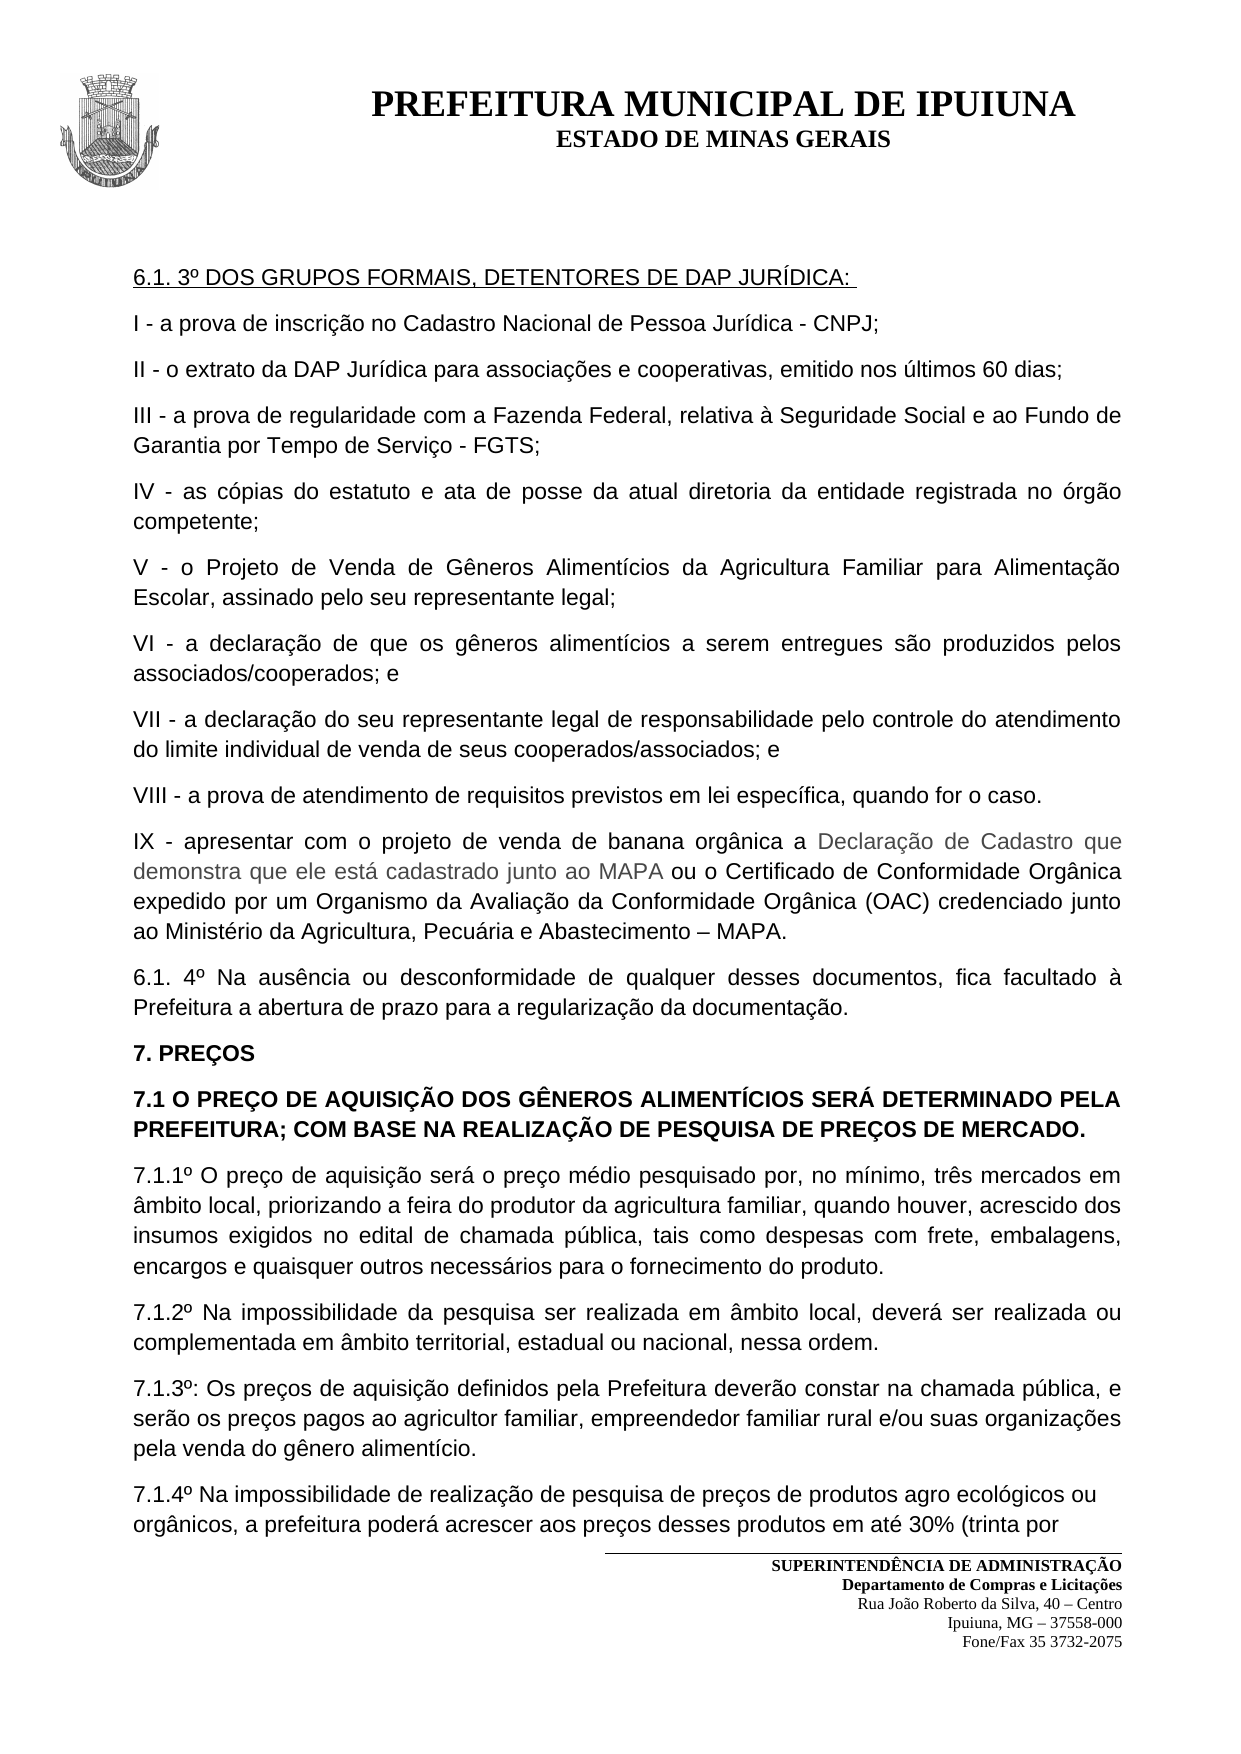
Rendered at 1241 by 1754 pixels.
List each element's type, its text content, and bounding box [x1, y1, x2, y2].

text 6.1. 4º Na ausência ou desconformidade de qualquer desses documentos, fica facultado à Prefeitura a abertura de prazo para a regularização da documentação. [133, 964, 1122, 1021]
text 7. PREÇOS [133, 1040, 1122, 1067]
text 7.1.2º Na impossibilidade da pesquisa ser realizada em âmbito local, deverá ser realizada ou complementada em âmbito territorial, estadual ou nacional, nessa ordem. [133, 1298, 1122, 1355]
text VII - a declaração do seu representante legal de responsabilidade pelo controle do atendimento do limite individual de venda de seus cooperados/associados; e [133, 706, 1122, 762]
text 6.1. 3º DOS GRUPOS FORMAIS, DETENTORES DE DAP JURÍDICA: [133, 264, 1122, 291]
text IX - apresentar com o projeto de venda de banana orgânica a Declaração de Cadastro que demonstra que ele está cadastrado junto ao MAPA ou o Certificado de Conformidade Orgânica expedido por um Organismo da Avaliação da Conformidade Orgânica (OAC) credenciado junto ao Ministério da Agricultura, Pecuária e Abastecimento – MAPA. [133, 914, 1122, 945]
text II - o extrato da DAP Jurídica para associações e cooperativas, emitido nos últimos 60 dias; [133, 356, 1122, 382]
text 7.1.1º O preço de aquisição será o preço médio pesquisado por, no mínimo, três mercados em âmbito local, priorizando a feira do produtor da agricultura familiar, quando houver, acrescido dos insumos exigidos no edital de chamada pública, tais como despesas com frete, embalagens, encargos e quaisquer outros necessários para o fornecimento do produto. [133, 1162, 1122, 1279]
text IV - as cópias do estatuto e ata de posse da atual diretoria da entidade registrada no órgão competente; [133, 478, 1122, 534]
text IX - apresentar com o projeto de venda de banana orgânica a Declaração de Cadastro que demonstra que ele está cadastrado junto ao MAPA ou o Certificado de Conformidade Orgânica expedido por um Organismo da Avaliação da Conformidade Orgânica (OAC) credenciado junto ao Ministério da Agricultura, Pecuária e Abastecimento – MAPA. [133, 828, 1122, 888]
text III - a prova de regularidade com a Fazenda Federal, relativa à Seguridade Social e ao Fundo de Garantia por Tempo de Serviço - FGTS; [133, 402, 1122, 458]
text I - a prova de inscrição no Cadastro Nacional de Pessoa Jurídica - CNPJ; [133, 310, 1122, 336]
text VI - a declaração de que os gêneros alimentícios a serem entregues são produzidos pelos associados/cooperados; e [133, 630, 1122, 686]
text 7.1.3º: Os preços de aquisição definidos pela Prefeitura deverão constar na chamada pública, e serão os preços pagos ao agricultor familiar, empreendedor familiar rural e/ou suas organizações pela venda do gênero alimentício. [133, 1374, 1122, 1461]
text VIII - a prova de atendimento de requisitos previstos em lei específica, quando for o caso. [133, 782, 1122, 808]
text 7.1 O PREÇO DE AQUISIÇÃO DOS GÊNEROS ALIMENTÍCIOS SERÁ DETERMINADO PELA PREFEITURA; COM BASE NA REALIZAÇÃO DE PESQUISA DE PREÇOS DE MERCADO. [133, 1086, 1122, 1143]
picture [60, 73, 160, 190]
text V - o Projeto de Venda de Gêneros Alimentícios da Agricultura Familiar para Alimentação Escolar, assinado pelo seu representante legal; [133, 554, 1122, 610]
